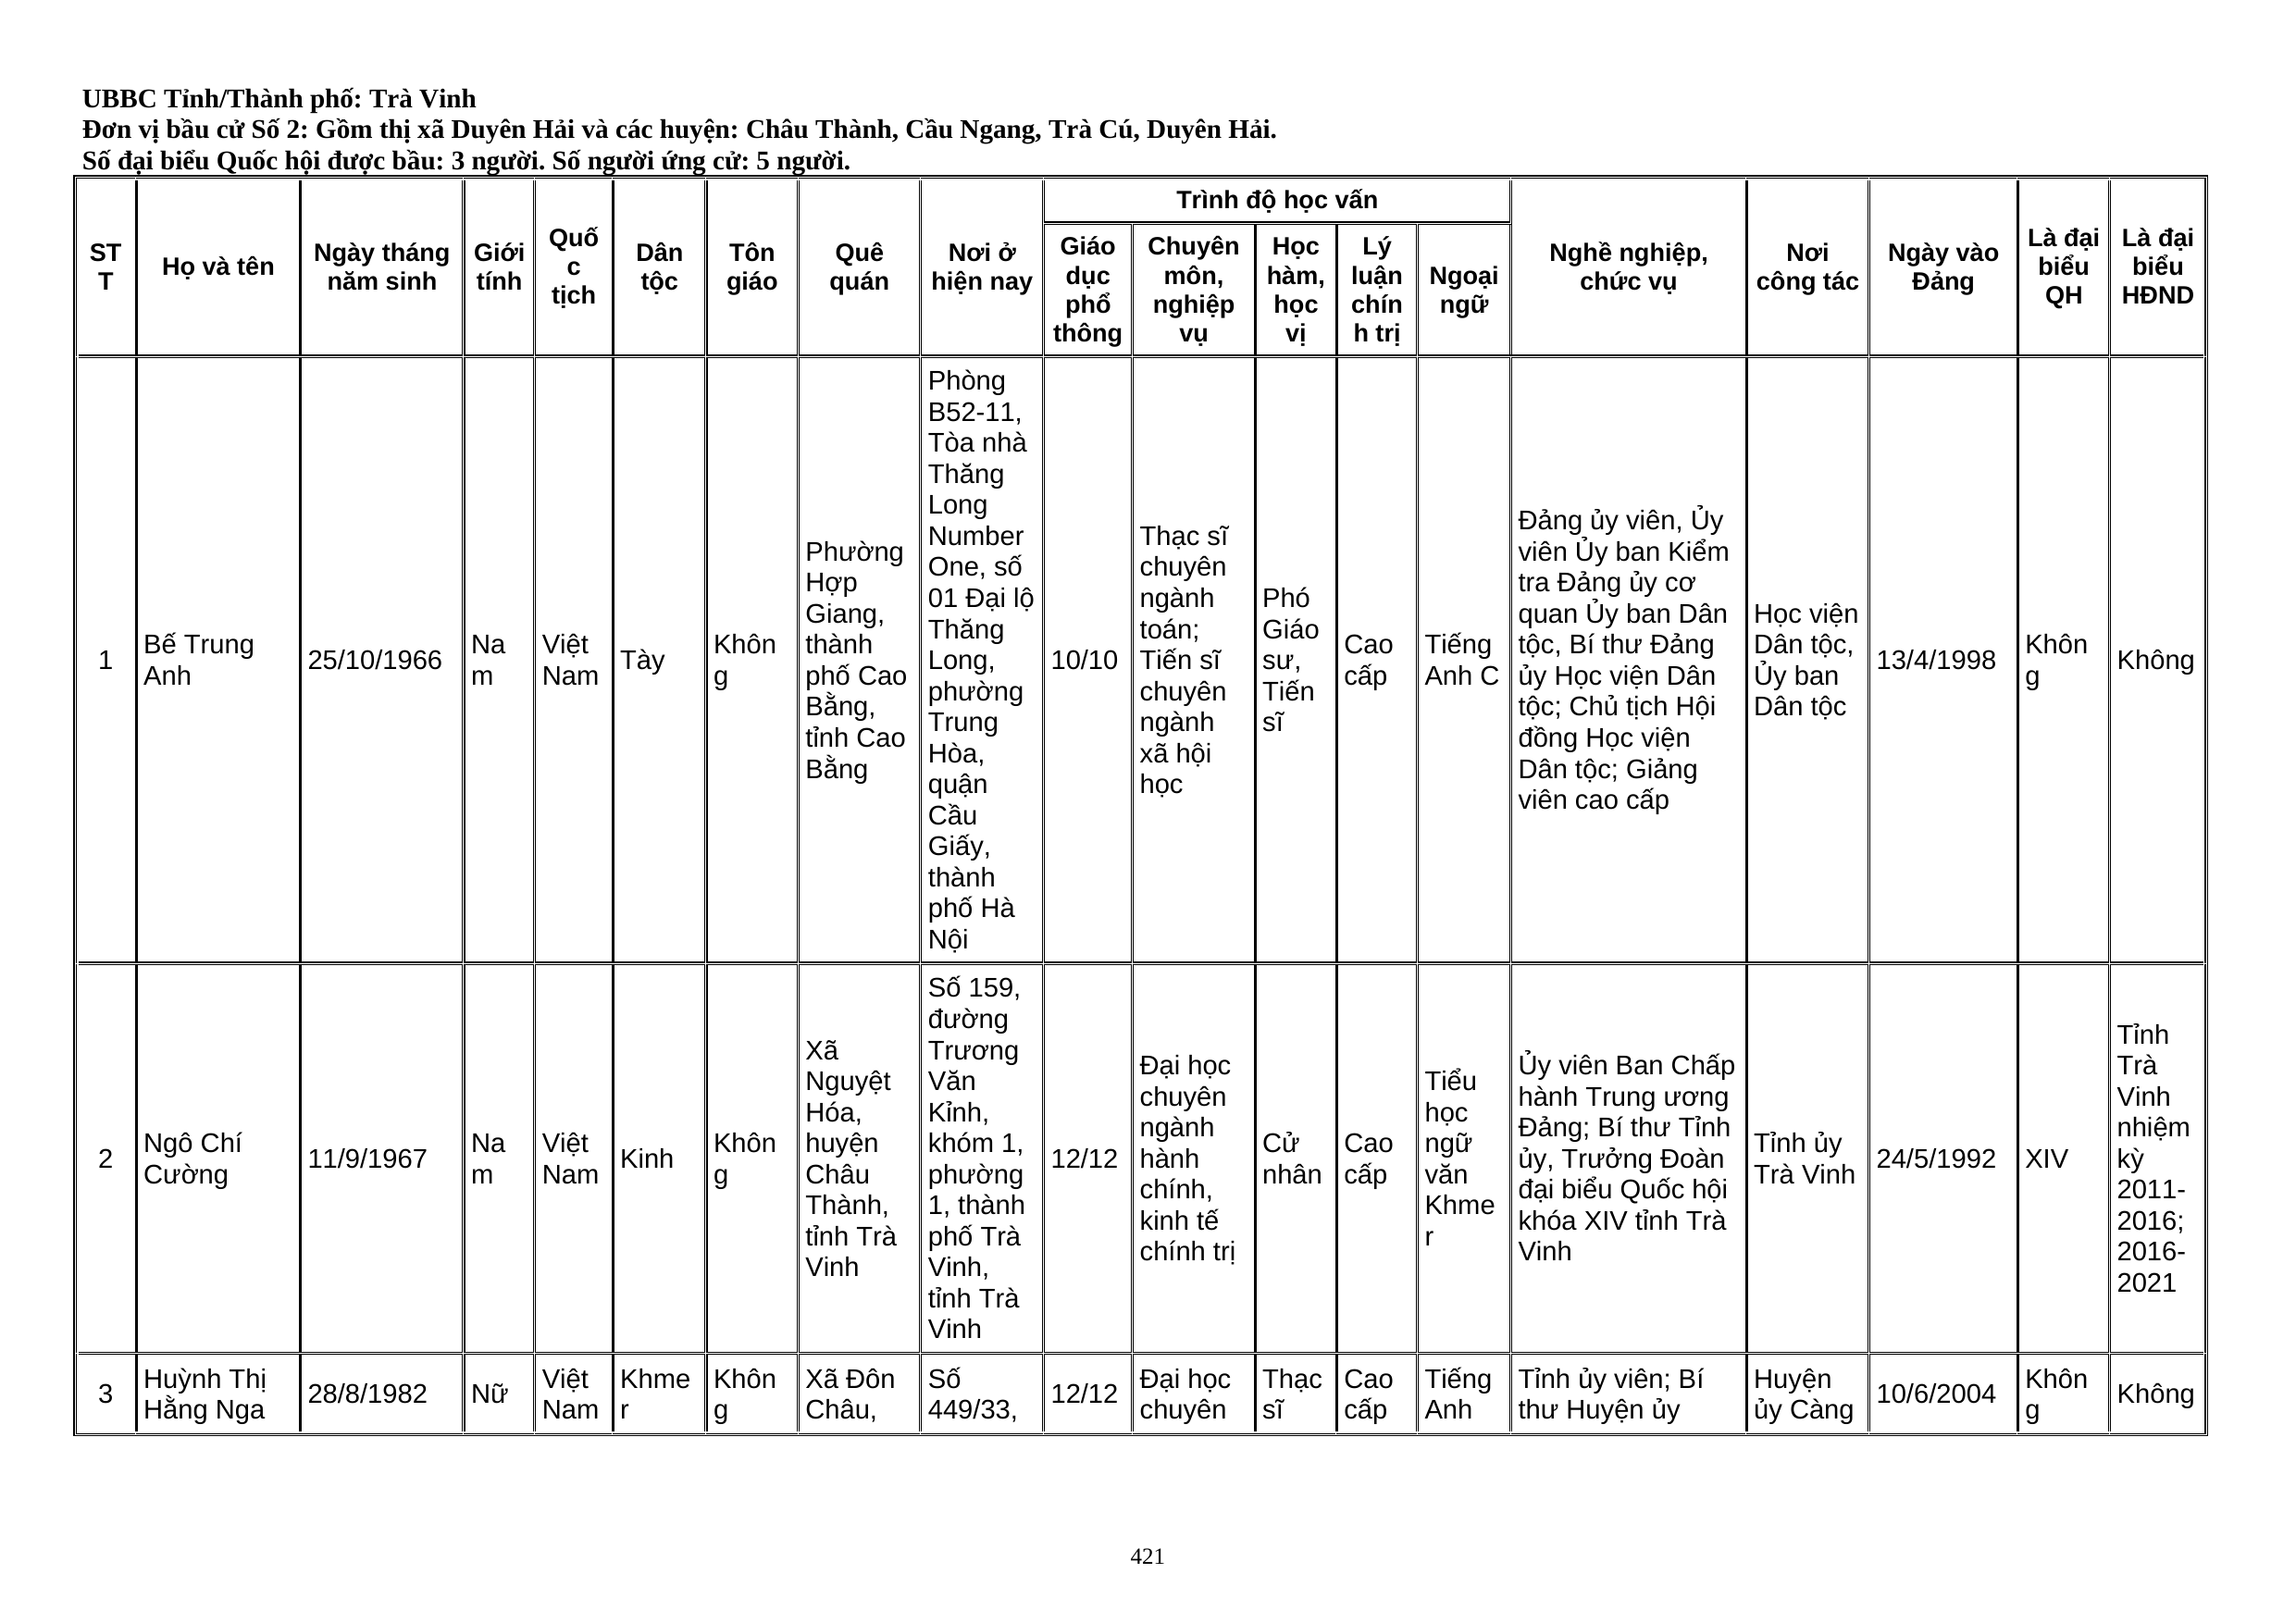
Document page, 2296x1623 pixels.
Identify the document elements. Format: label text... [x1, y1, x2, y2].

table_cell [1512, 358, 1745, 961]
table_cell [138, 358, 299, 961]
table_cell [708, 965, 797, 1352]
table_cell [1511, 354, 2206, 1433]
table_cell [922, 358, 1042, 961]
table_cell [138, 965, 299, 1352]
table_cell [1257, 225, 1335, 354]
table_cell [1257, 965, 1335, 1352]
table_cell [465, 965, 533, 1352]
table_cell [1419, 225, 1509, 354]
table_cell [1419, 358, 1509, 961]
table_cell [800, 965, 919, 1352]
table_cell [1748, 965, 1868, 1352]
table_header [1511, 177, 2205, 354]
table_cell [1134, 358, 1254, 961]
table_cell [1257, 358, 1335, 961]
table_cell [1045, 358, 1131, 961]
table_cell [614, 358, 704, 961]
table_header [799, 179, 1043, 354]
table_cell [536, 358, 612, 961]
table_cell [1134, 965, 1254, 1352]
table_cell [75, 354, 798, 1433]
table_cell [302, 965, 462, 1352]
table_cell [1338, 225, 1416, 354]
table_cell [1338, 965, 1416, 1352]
text UBBC Tỉnh/Thành phố: Trà Vinh Đơn vị bầu cử Số 2: Gồm thị xã Duyên Hải và các huyện: Châu Thành, Cầu Ngang, Trà Cú, Duyên Hải. Số đại biểu Quốc hội được bầu: 3 người. Số người ứng cử: 5 người. [82, 82, 2214, 175]
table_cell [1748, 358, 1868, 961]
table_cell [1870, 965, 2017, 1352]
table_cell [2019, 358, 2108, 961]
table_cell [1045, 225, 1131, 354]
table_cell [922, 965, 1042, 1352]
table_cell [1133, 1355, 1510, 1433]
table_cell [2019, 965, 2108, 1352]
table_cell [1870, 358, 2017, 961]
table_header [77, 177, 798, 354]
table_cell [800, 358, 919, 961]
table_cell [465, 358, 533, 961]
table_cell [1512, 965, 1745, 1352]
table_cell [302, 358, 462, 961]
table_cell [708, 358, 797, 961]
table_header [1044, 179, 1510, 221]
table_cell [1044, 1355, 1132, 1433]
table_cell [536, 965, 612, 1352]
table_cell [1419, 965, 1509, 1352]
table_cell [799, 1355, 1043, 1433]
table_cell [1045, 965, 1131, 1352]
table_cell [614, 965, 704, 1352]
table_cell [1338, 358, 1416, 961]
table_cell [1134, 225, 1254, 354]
